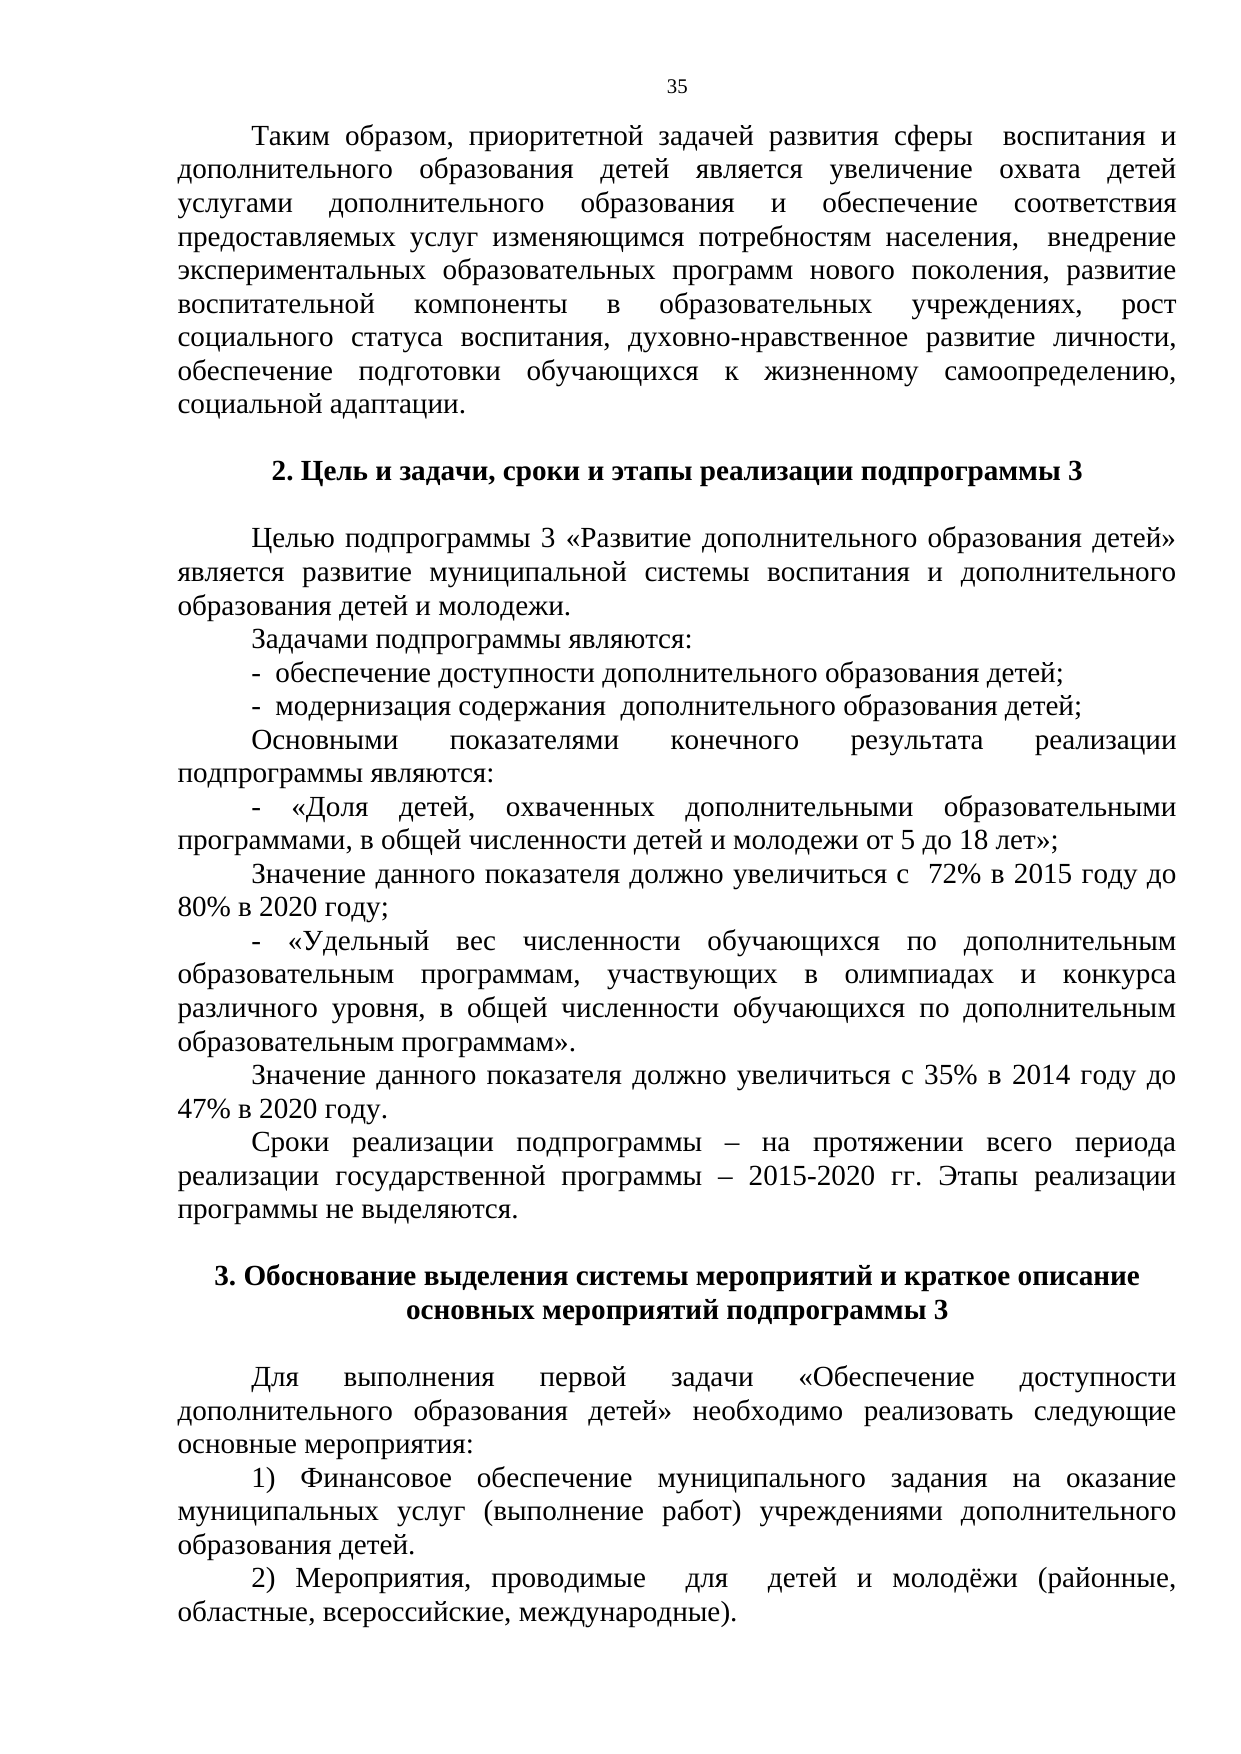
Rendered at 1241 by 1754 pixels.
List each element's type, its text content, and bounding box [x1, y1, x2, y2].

text - обеспечение доступности дополнительного образования детей; [177, 655, 1177, 688]
text 2) Мероприятия, проводимые для детей и молодёжи (районные, областные, всероссийские, международные). [177, 1560, 1177, 1627]
text Сроки реализации подпрограммы – на протяжении всего периода реализации государственной программы – 2015-2020 гг. Этапы реализации программы не выделяются. [177, 1124, 1177, 1225]
text Задачами подпрограммы являются: [177, 621, 1177, 655]
text 2. Цель и задачи, сроки и этапы реализации подпрограммы 3 [177, 453, 1177, 487]
text Целью подпрограммы 3 «Развитие дополнительного образования детей» является развитие муниципальной системы воспитания и дополнительного образования детей и молодежи. [177, 521, 1177, 621]
text Для выполнения первой задачи «Обеспечение доступности дополнительного образования детей» необходимо реализовать следующие основные мероприятия: [177, 1359, 1177, 1460]
text Значение данного показателя должно увеличиться с 72% в 2015 году до 80% в 2020 году; [177, 856, 1177, 923]
text 3. Обоснование выделения системы мероприятий и краткое описание основных мероприятий подпрограммы 3 [177, 1258, 1177, 1326]
text 1) Финансовое обеспечение муниципального задания на оказание муниципальных услуг (выполнение работ) учреждениями дополнительного образования детей. [177, 1460, 1177, 1560]
text Основными показателями конечного результата реализации подпрограммы являются: [177, 722, 1177, 789]
text - «Доля детей, охваченных дополнительными образовательными программами, в общей численности детей и молодежи от 5 до 18 лет»; [177, 789, 1177, 856]
text Значение данного показателя должно увеличиться с 35% в 2014 году до 47% в 2020 году. [177, 1057, 1177, 1124]
text - «Удельный вес численности обучающихся по дополнительным образовательным программам, участвующих в олимпиадах и конкурса различного уровня, в общей численности обучающихся по дополнительным образовательным программам». [177, 923, 1177, 1057]
text Таким образом, приоритетной задачей развития сферы воспитания и дополнительного образования детей является увеличение охвата детей услугами дополнительного образования и обеспечение соответствия предоставляемых услуг изменяющимся потребностям населения, внедрение экспериментальных образовательных программ нового поколения, развитие воспитательной компоненты в образовательных учреждениях, рост социального статуса воспитания, духовно-нравственное развитие личности, обеспечение подготовки обучающихся к жизненному самоопределению, социальной адаптации. [177, 118, 1177, 420]
text - модернизация содержания дополнительного образования детей; [177, 688, 1177, 722]
